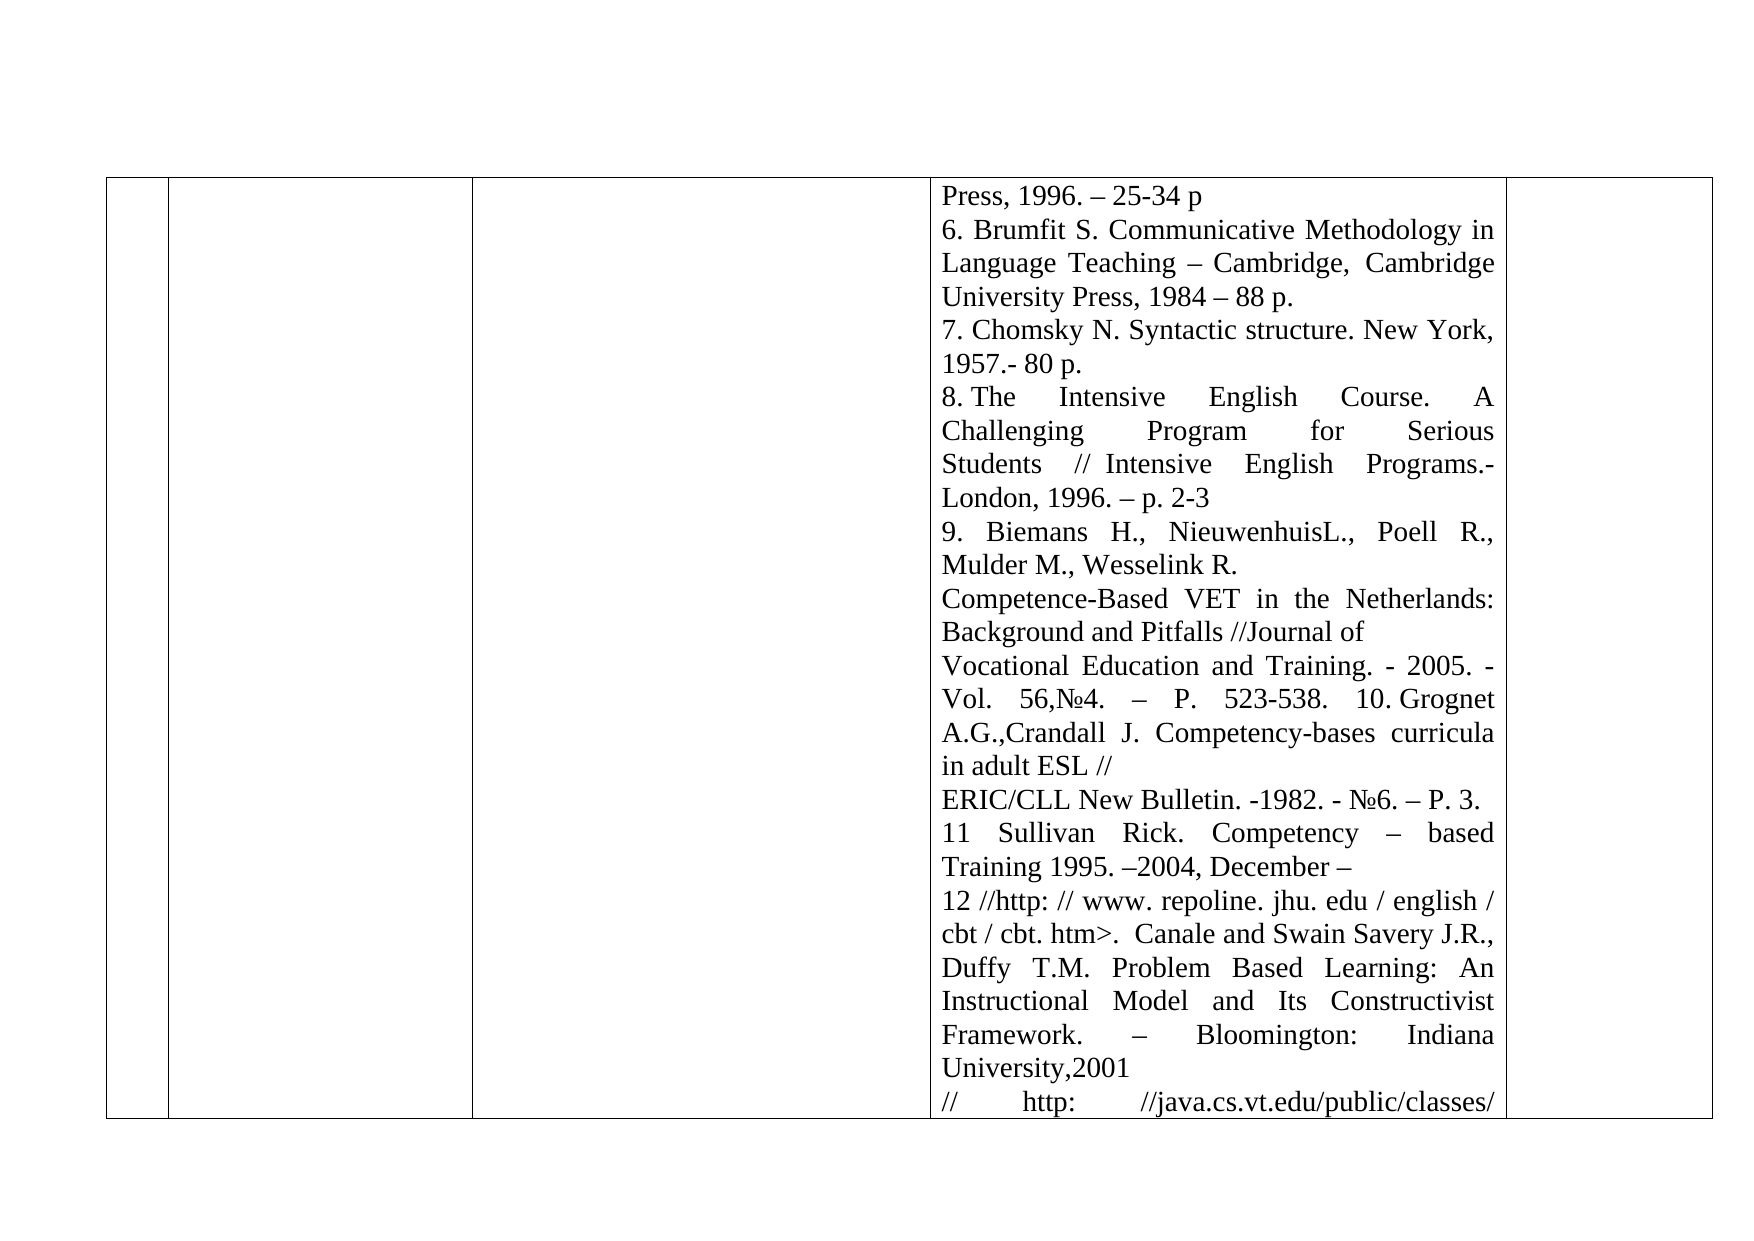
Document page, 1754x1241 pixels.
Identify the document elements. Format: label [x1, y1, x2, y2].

table_cell [169, 178, 472, 1117]
table_cell [931, 178, 1506, 1117]
table_cell [473, 178, 930, 1117]
table_cell [1507, 178, 1712, 1117]
table_cell [107, 178, 168, 1117]
